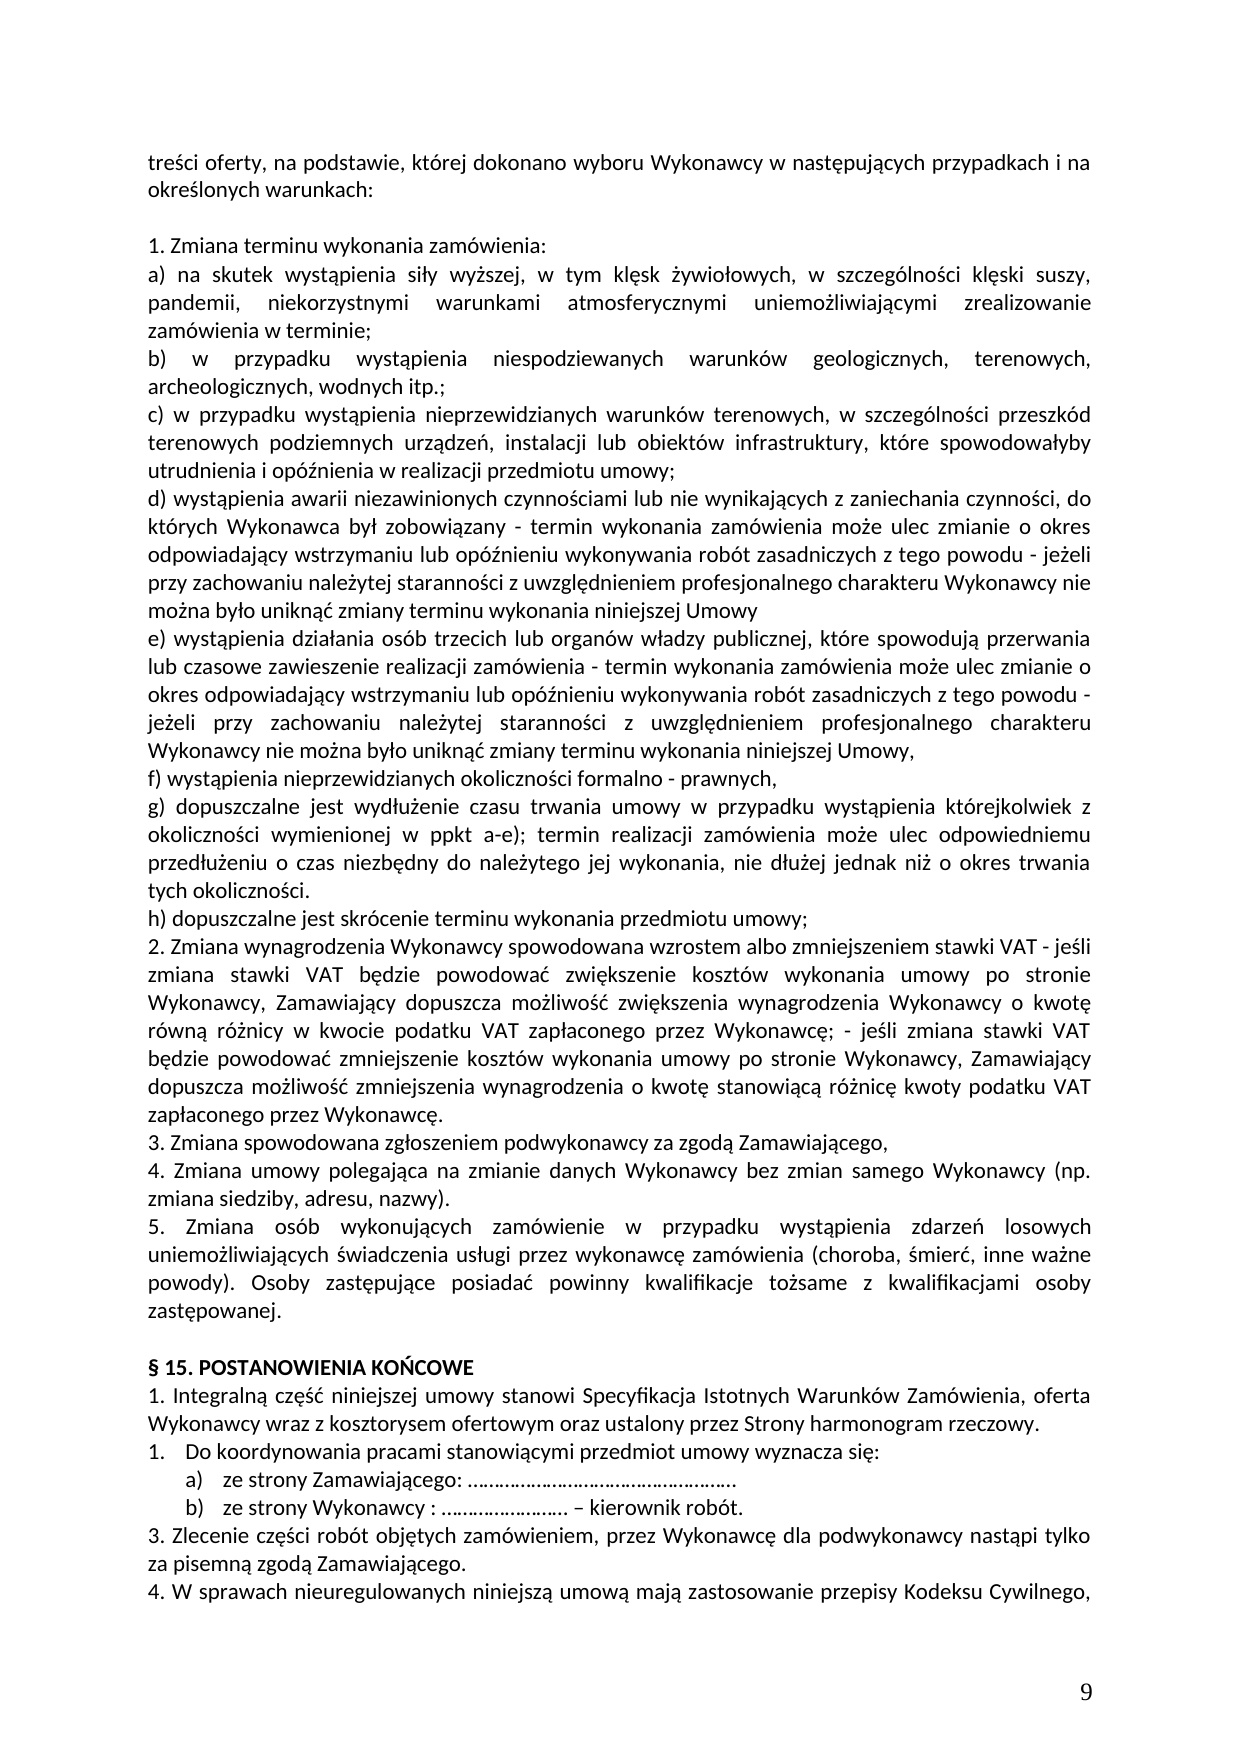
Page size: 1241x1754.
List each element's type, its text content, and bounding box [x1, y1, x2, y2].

text 3. Zmiana spowodowana zgłoszeniem podwykonawcy za zgodą Zamawiającego, [148, 1128, 1093, 1156]
text 4. Zmiana umowy polegająca na zmianie danych Wykonawcy bez zmian samego Wykonawcy (np. zmiana siedziby, adresu, nazwy). [148, 1156, 1093, 1212]
text 3. Zlecenie części robót objętych zamówieniem, przez Wykonawcę dla podwykonawcy nastąpi tylko za pisemną zgodą Zamawiającego. [148, 1521, 1093, 1577]
text d) wystąpienia awarii niezawinionych czynnościami lub nie wynikających z zaniechania czynności, do których Wykonawca był zobowiązany - termin wykonania zamówienia może ulec zmianie o okres odpowiadający wstrzymaniu lub opóźnieniu wykonywania robót zasadniczych z tego powodu - jeżeli przy zachowaniu należytej staranności z uwzględnieniem profesjonalnego charakteru Wykonawcy nie można było uniknąć zmiany terminu wykonania niniejszej Umowy [148, 484, 1093, 624]
text 1. Integralną część niniejszej umowy stanowi Specyfikacja Istotnych Warunków Zamówienia, oferta Wykonawcy wraz z kosztorysem ofertowym oraz ustalony przez Strony harmonogram rzeczowy. [148, 1381, 1093, 1437]
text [148, 148, 1093, 204]
text h) dopuszczalne jest skrócenie terminu wykonania przedmiotu umowy; [148, 904, 1093, 932]
text 1. Zmiana terminu wykonania zamówienia: [148, 232, 1093, 260]
text 2. Zmiana wynagrodzenia Wykonawcy spowodowana wzrostem albo zmniejszeniem stawki VAT - jeśli zmiana stawki VAT będzie powodować zwiększenie kosztów wykonania umowy po stronie Wykonawcy, Zamawiający dopuszcza możliwość zwiększenia wynagrodzenia Wykonawcy o kwotę równą różnicy w kwocie podatku VAT zapłaconego przez Wykonawcę; - jeśli zmiana stawki VAT będzie powodować zmniejszenie kosztów wykonania umowy po stronie Wykonawcy, Zamawiający dopuszcza możliwość zmniejszenia wynagrodzenia o kwotę stanowiącą różnicę kwoty podatku VAT zapłaconego przez Wykonawcę. [148, 932, 1093, 1128]
text b) w przypadku wystąpienia niespodziewanych warunków geologicznych, terenowych, archeologicznych, wodnych itp.; [148, 344, 1093, 400]
text § 15. POSTANOWIENIA KOŃCOWE [148, 1353, 1093, 1381]
list ze strony Wykonawcy : …………………… – kierownik robót. [185, 1493, 1093, 1521]
text e) wystąpienia działania osób trzecich lub organów władzy publicznej, które spowodują przerwania lub czasowe zawieszenie realizacji zamówienia - termin wykonania zamówienia może ulec zmianie o okres odpowiadający wstrzymaniu lub opóźnieniu wykonywania robót zasadniczych z tego powodu - jeżeli przy zachowaniu należytej staranności z uwzględnieniem profesjonalnego charakteru Wykonawcy nie można było uniknąć zmiany terminu wykonania niniejszej Umowy, [148, 624, 1093, 764]
text 5. Zmiana osób wykonujących zamówienie w przypadku wystąpienia zdarzeń losowych uniemożliwiających świadczenia usługi przez wykonawcę zamówienia (choroba, śmierć, inne ważne powody). Osoby zastępujące posiadać powinny kwalifikacje tożsame z kwalifikacjami osoby zastępowanej. [148, 1212, 1093, 1324]
list Do koordynowania pracami stanowiącymi przedmiot umowy wyznacza się: [148, 1437, 1093, 1465]
text g) dopuszczalne jest wydłużenie czasu trwania umowy w przypadku wystąpienia którejkolwiek z okoliczności wymienionej w ppkt a-e); termin realizacji zamówienia może ulec odpowiedniemu przedłużeniu o czas niezbędny do należytego jej wykonania, nie dłużej jednak niż o okres trwania tych okoliczności. [148, 792, 1093, 904]
text f) wystąpienia nieprzewidzianych okoliczności formalno - prawnych, [148, 764, 1093, 792]
text a) na skutek wystąpienia siły wyższej, w tym klęsk żywiołowych, w szczególności klęski suszy, pandemii, niekorzystnymi warunkami atmosferycznymi uniemożliwiającymi zrealizowanie zamówienia w terminie; [148, 260, 1093, 344]
text c) w przypadku wystąpienia nieprzewidzianych warunków terenowych, w szczególności przeszkód terenowych podziemnych urządzeń, instalacji lub obiektów infrastruktury, które spowodowałyby utrudnienia i opóźnienia w realizacji przedmiotu umowy; [148, 400, 1093, 484]
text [148, 1577, 1093, 1605]
list ze strony Zamawiającego: …………………………………………… [185, 1465, 1093, 1493]
